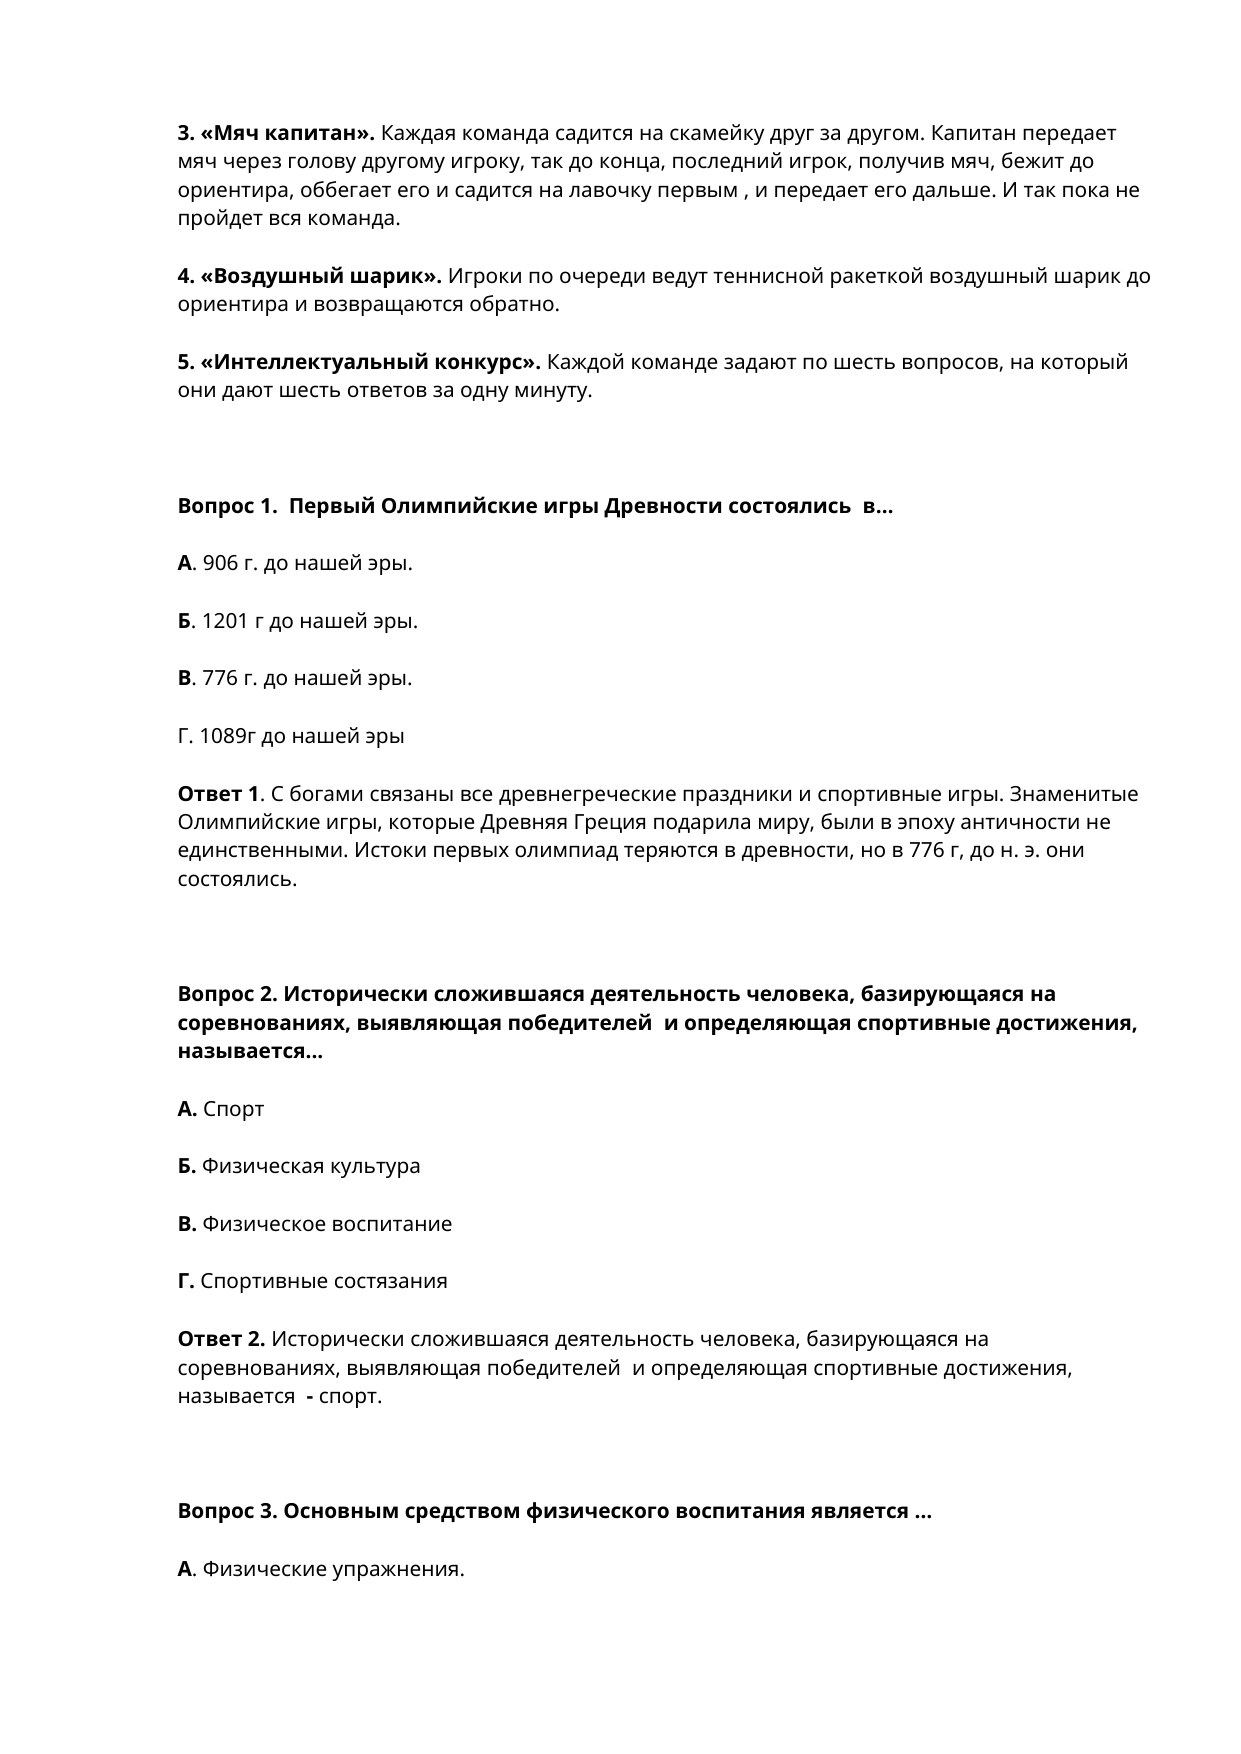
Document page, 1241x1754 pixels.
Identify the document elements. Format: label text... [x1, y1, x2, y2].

text 3. «Мяч капитан». Каждая команда садится на скамейку друг за другом. Капитан передает мяч через голову другому игроку, так до конца, последний игрок, получив мяч, бежит до ориентира, оббегает его и садится на лавочку первым , и передает его дальше. И так пока не пройдет вся команда. [177, 118, 1152, 232]
text Г. 1089г до нашей эры [177, 721, 1152, 749]
text В. Физическое воспитание [177, 1209, 1152, 1237]
text Вопрос 1. Первый Олимпийские игры Древности состоялись в… [177, 491, 1152, 519]
text Ответ 2. Исторически сложившаяся деятельность человека, базирующаяся на соревнованиях, выявляющая победителей и определяющая спортивные достижения, называется - спорт. [177, 1324, 1152, 1409]
text Вопрос 3. Основным средством физического воспитания является … [177, 1496, 1152, 1525]
text В. 776 г. до нашей эры. [177, 663, 1152, 692]
text Б. Физическая культура [177, 1151, 1152, 1180]
text Б. 1201 г до нашей эры. [177, 606, 1152, 634]
text А. 906 г. до нашей эры. [177, 548, 1152, 577]
text А. Спорт [177, 1094, 1152, 1122]
text А. Физические упражнения. [177, 1554, 1152, 1582]
text 4. «Воздушный шарик». Игроки по очереди ведут теннисной ракеткой воздушный шарик до ориентира и возвращаются обратно. [177, 261, 1152, 318]
text 5. «Интеллектуальный конкурс». Каждой команде задают по шесть вопросов, на который они дают шесть ответов за одну минуту. [177, 347, 1152, 404]
text Вопрос 2. Исторически сложившаяся деятельность человека, базирующаяся на соревнованиях, выявляющая победителей и определяющая спортивные достижения, называется... [177, 979, 1152, 1064]
text Г. Спортивные состязания [177, 1267, 1152, 1295]
text Ответ 1. С богами связаны все древнегреческие праздники и спортивные игры. Знаменитые Олимпийские игры, которые Древняя Греция подарила миру, были в эпоху античности не единственными. Истоки первых олимпиад теряются в древности, но в 776 г, до н. э. они состоялись. [177, 779, 1152, 892]
